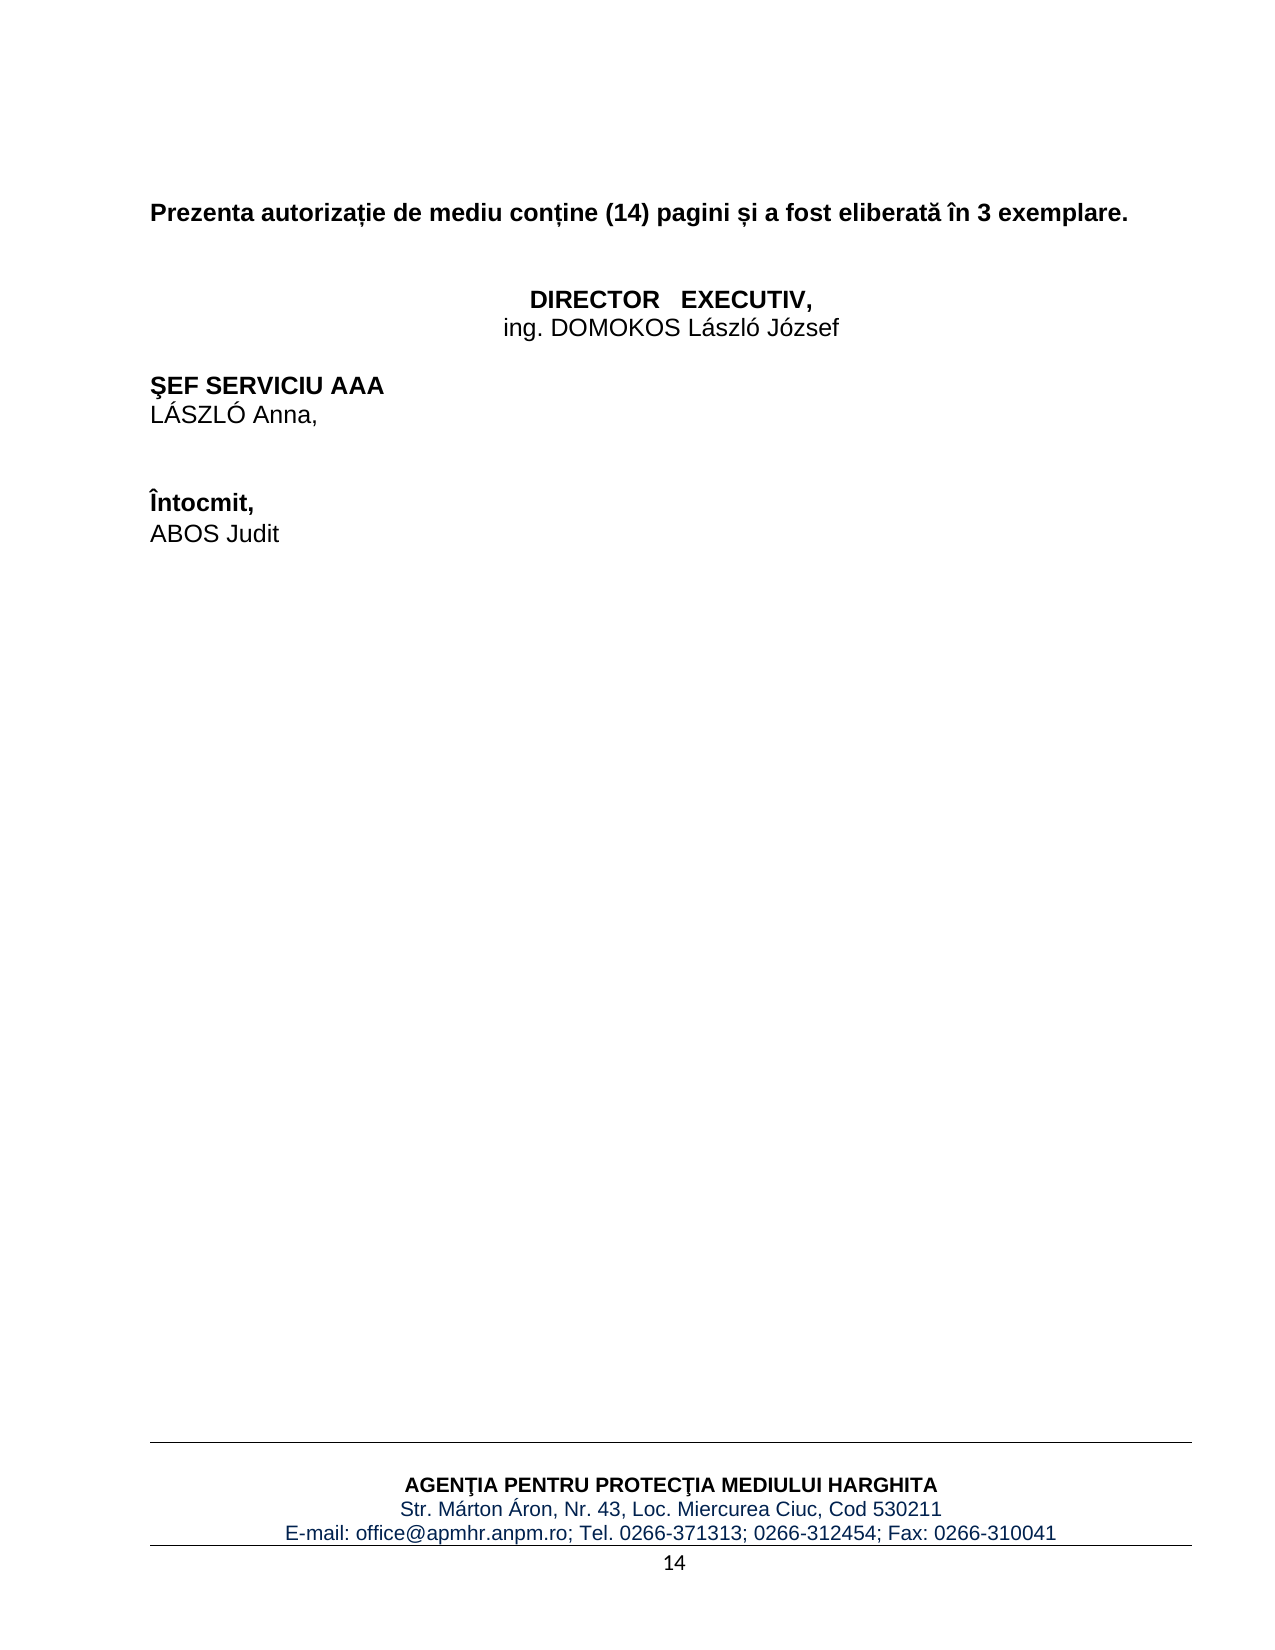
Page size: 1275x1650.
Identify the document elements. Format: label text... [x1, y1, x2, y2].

text ing. DOMOKOS László József [150, 313, 1192, 342]
text Întocmit, [150, 488, 1192, 517]
text LÁSZLÓ Anna, [150, 400, 1192, 428]
text ABOS Judit [150, 519, 1192, 548]
text ŞEF SERVICIU AAA [150, 371, 1192, 400]
text DIRECTOR EXECUTIV, [150, 285, 1192, 313]
text Prezenta autorizație de mediu conține (14) pagini și a fost eliberată în 3 exemplare. [150, 198, 1192, 227]
